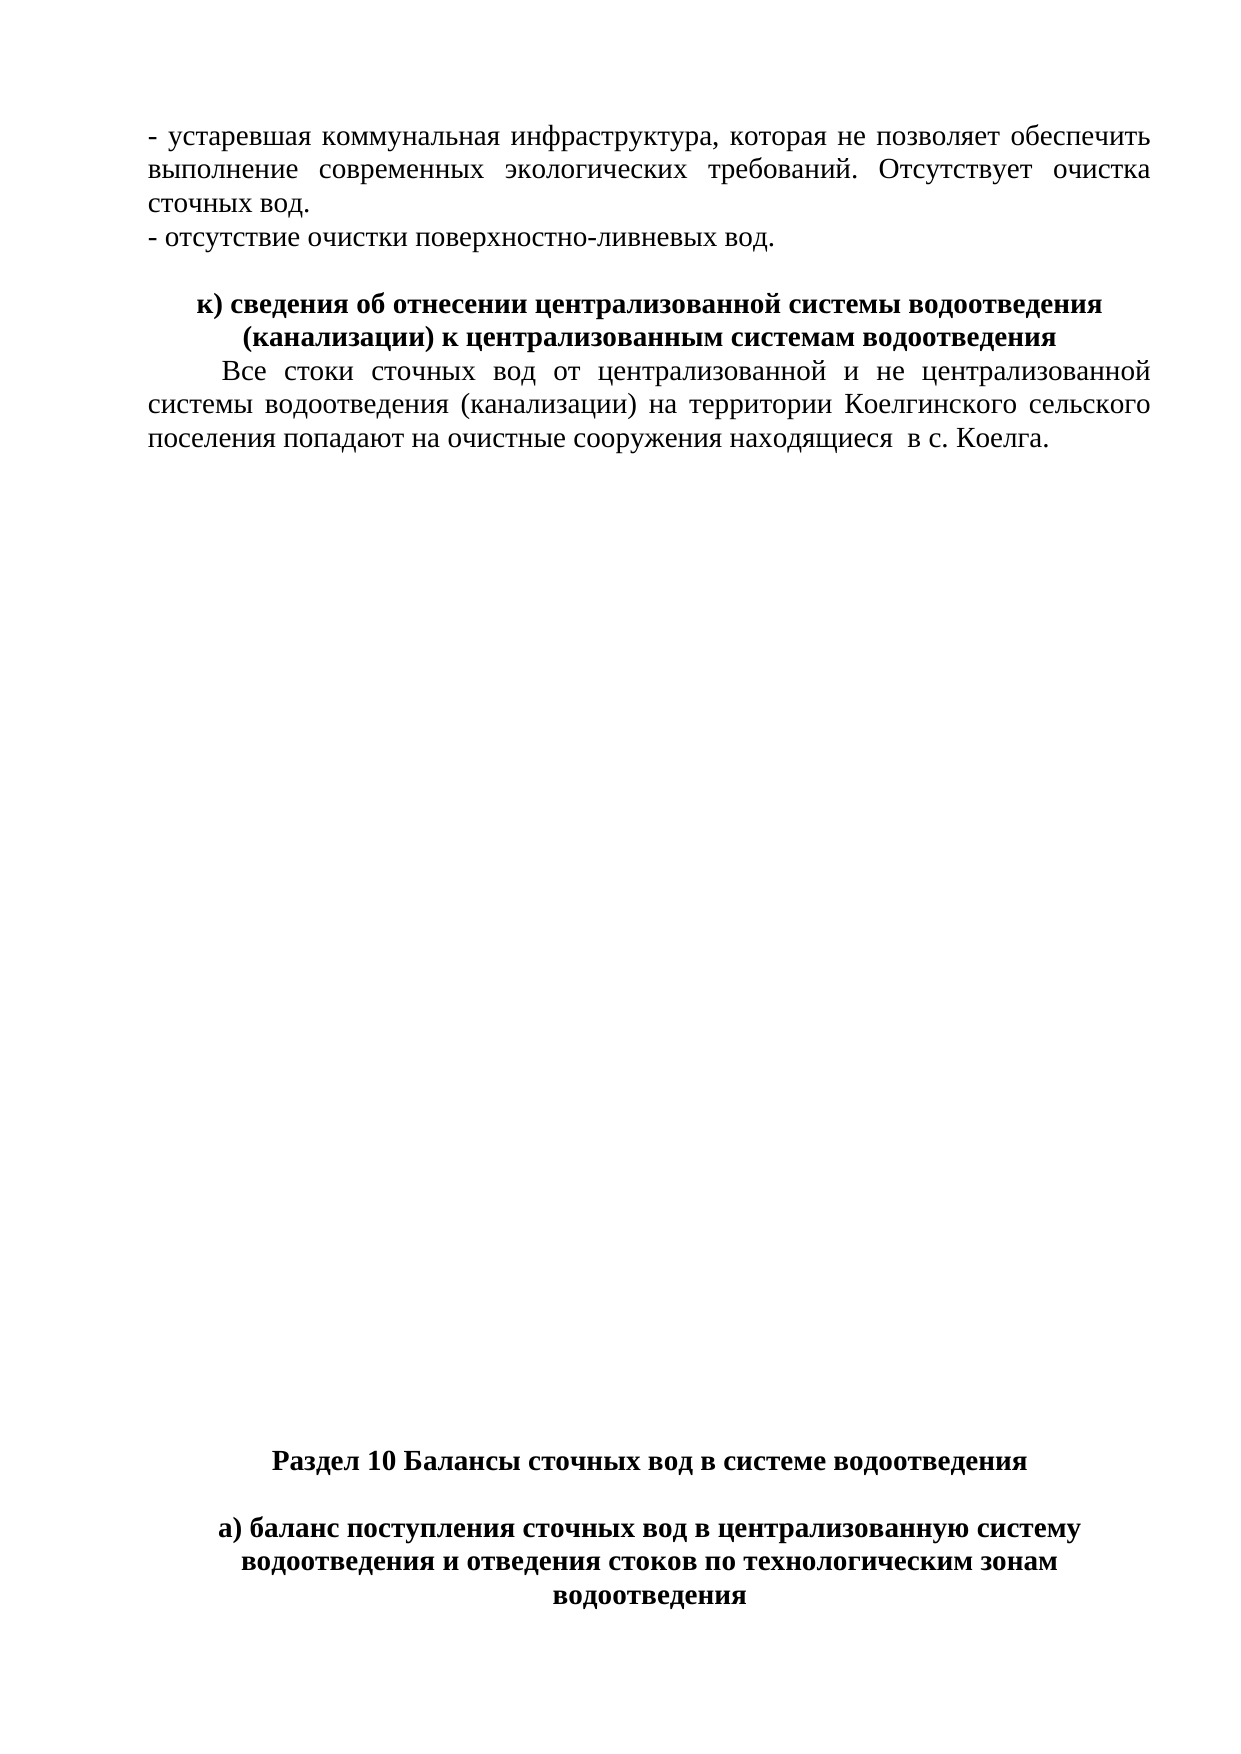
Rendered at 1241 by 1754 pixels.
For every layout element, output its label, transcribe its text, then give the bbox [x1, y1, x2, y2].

text к) сведения об отнесении централизованной системы водоотведения (канализации) к централизованным системам водоотведения [148, 286, 1152, 353]
text Раздел 10 Балансы сточных вод в системе водоотведения [148, 1443, 1152, 1476]
text - устаревшая коммунальная инфраструктура, которая не позволяет обеспечить выполнение современных экологических требований. Отсутствует очистка сточных вод. [148, 118, 1152, 219]
text - отсутствие очистки поверхностно-ливневых вод. [148, 219, 1152, 252]
text Все стоки сточных вод от централизованной и не централизованной системы водоотведения (канализации) на территории Коелгинского сельского поселения попадают на очистные сооружения находящиеся в с. Коелга. [148, 353, 1152, 453]
text а) баланс поступления сточных вод в централизованную систему водоотведения и отведения стоков по технологическим зонам водоотведения [148, 1510, 1152, 1610]
